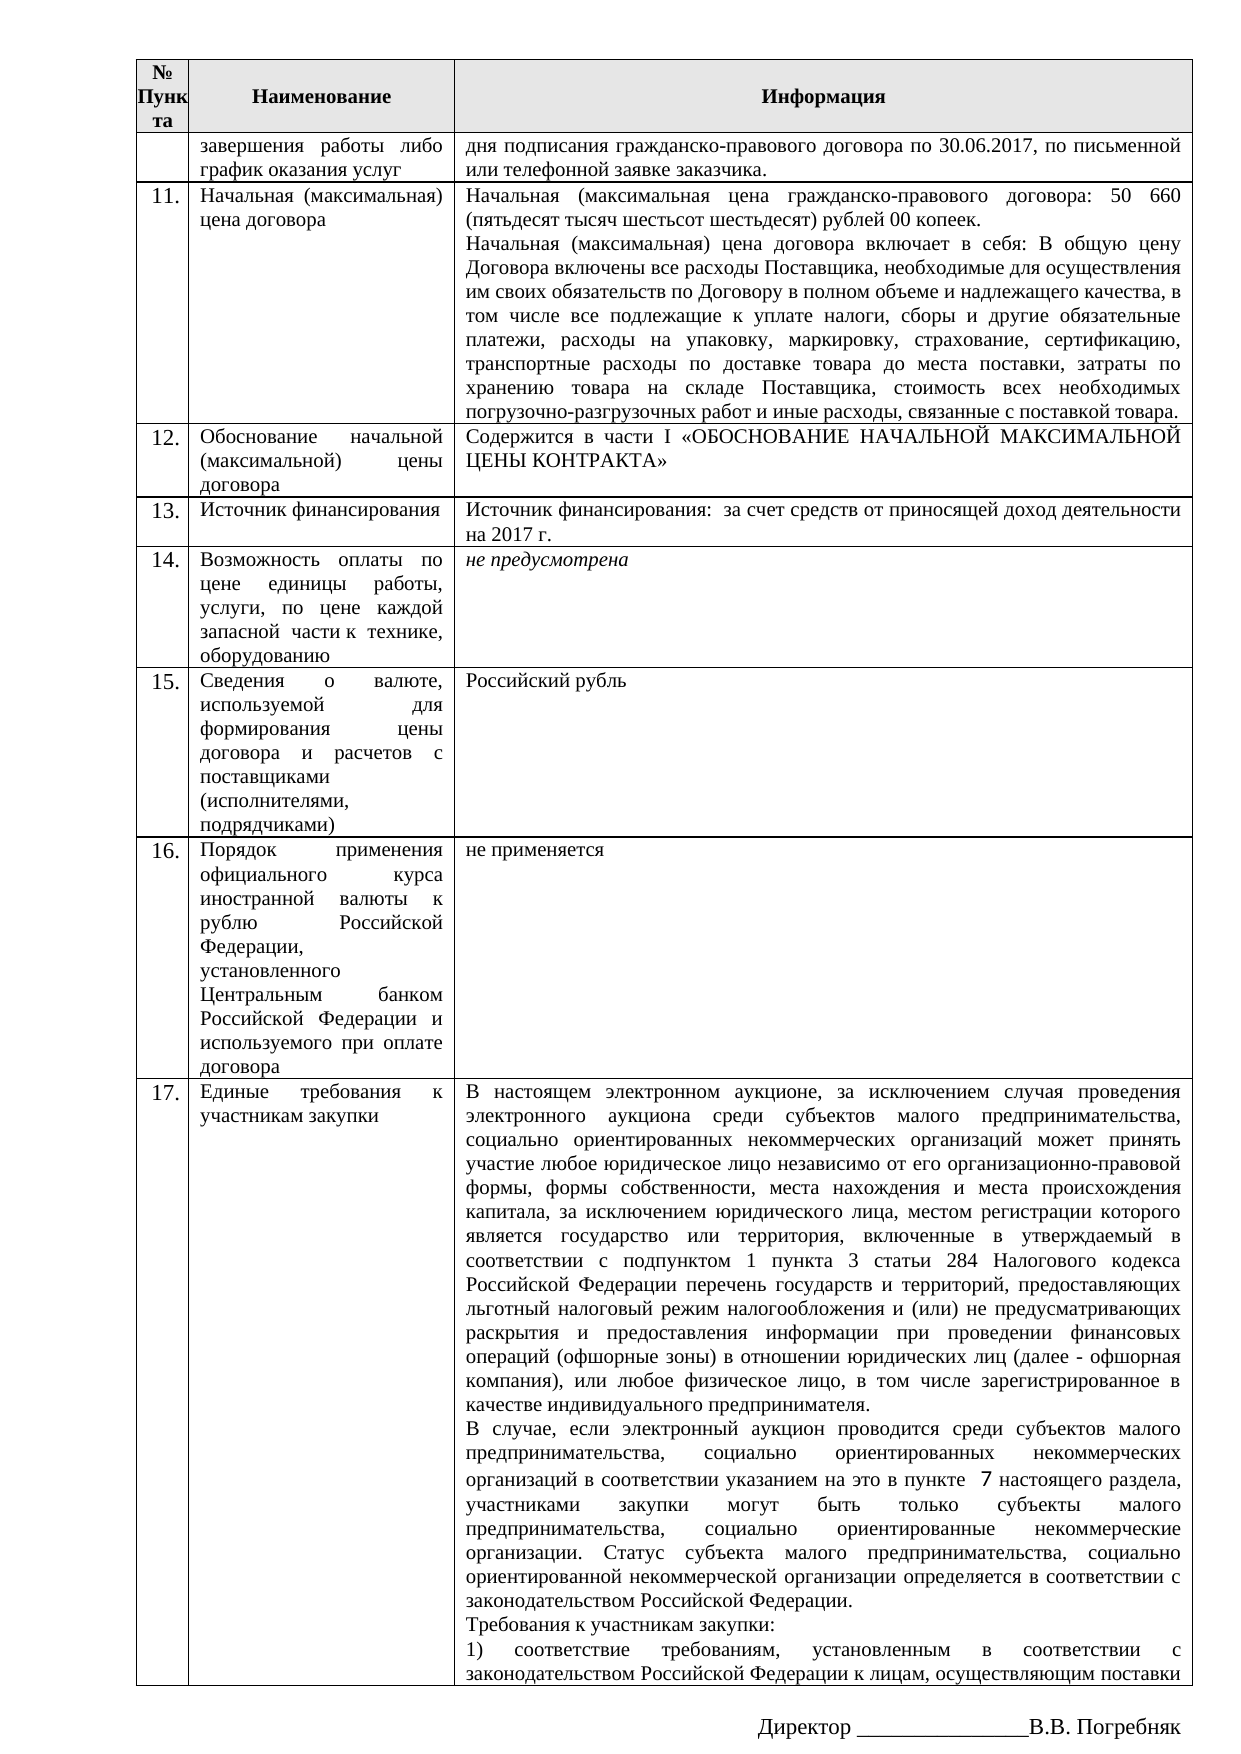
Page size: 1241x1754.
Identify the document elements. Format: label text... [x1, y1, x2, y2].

table_header № Пунк та [137, 60, 188, 132]
table_cell [137, 1079, 188, 1684]
table_cell Возможность оплаты по цене единицы работы, услуги, по цене каждой запасной части к технике, оборудованию [189, 547, 454, 667]
table_cell [137, 668, 188, 836]
table_cell [137, 547, 188, 667]
table_cell [137, 424, 188, 496]
table_cell Содержится в части I «ОБОСНОВАНИЕ НАЧАЛЬНОЙ МАКСИМАЛЬНОЙ ЦЕНЫ КОНТРАКТА» [455, 424, 1192, 496]
table_header Наименование [189, 60, 454, 132]
table_cell Российский рубль [455, 668, 1192, 836]
table_cell Порядок применения официального курса иностранной валюты к рублю Российской Федерации, установленного Центральным банком Российской Федерации и используемого при оплате договора [189, 838, 454, 1078]
table_cell Сведения о валюте, используемой для формирования цены договора и расчетов с поставщиками (исполнителями, подрядчиками) [189, 668, 454, 836]
table_cell не применяется [455, 838, 1192, 1078]
table_cell [137, 183, 188, 423]
table_cell [137, 133, 188, 181]
table_cell [137, 838, 188, 1078]
table_cell Единые требования к участникам закупки [189, 1079, 454, 1684]
table_cell Начальная (максимальная) цена договора [189, 183, 454, 423]
table_cell Источник финансирования [189, 498, 454, 546]
table_header Информация [455, 60, 1192, 132]
table_cell Обоснование начальной (максимальной) цены договора [189, 424, 454, 496]
table_cell Сроки поставки товара или завершения работы либо график оказания услуг [189, 133, 454, 181]
table_cell Начальная (максимальная цена гражданско-правового договора: 50 660 (пятьдесят тысяч шестьсот шестьдесят) рублей 00 копеек. Начальная (максимальная) цена договора включает в себя: В общую цену Договора включены все расходы Поставщика, необходимые для осуществления им своих обязательств по Договору в полном объеме и надлежащего качества, в том числе все подлежащие к уплате налоги, сборы и другие обязательные платежи, расходы на упаковку, маркировку, страхование, сертификацию, транспортные расходы по доставке товара до места поставки, затраты по хранению товара на складе Поставщика, стоимость всех необходимых погрузочно-разгрузочных работ и иные расходы, связанные с поставкой товара. [455, 183, 1192, 423]
table_cell [137, 498, 188, 546]
table_cell не предусмотрена [455, 547, 1192, 667]
table_cell Источник финансирования: за счет средств от приносящей доход деятельности на 2017 г. [455, 498, 1192, 546]
